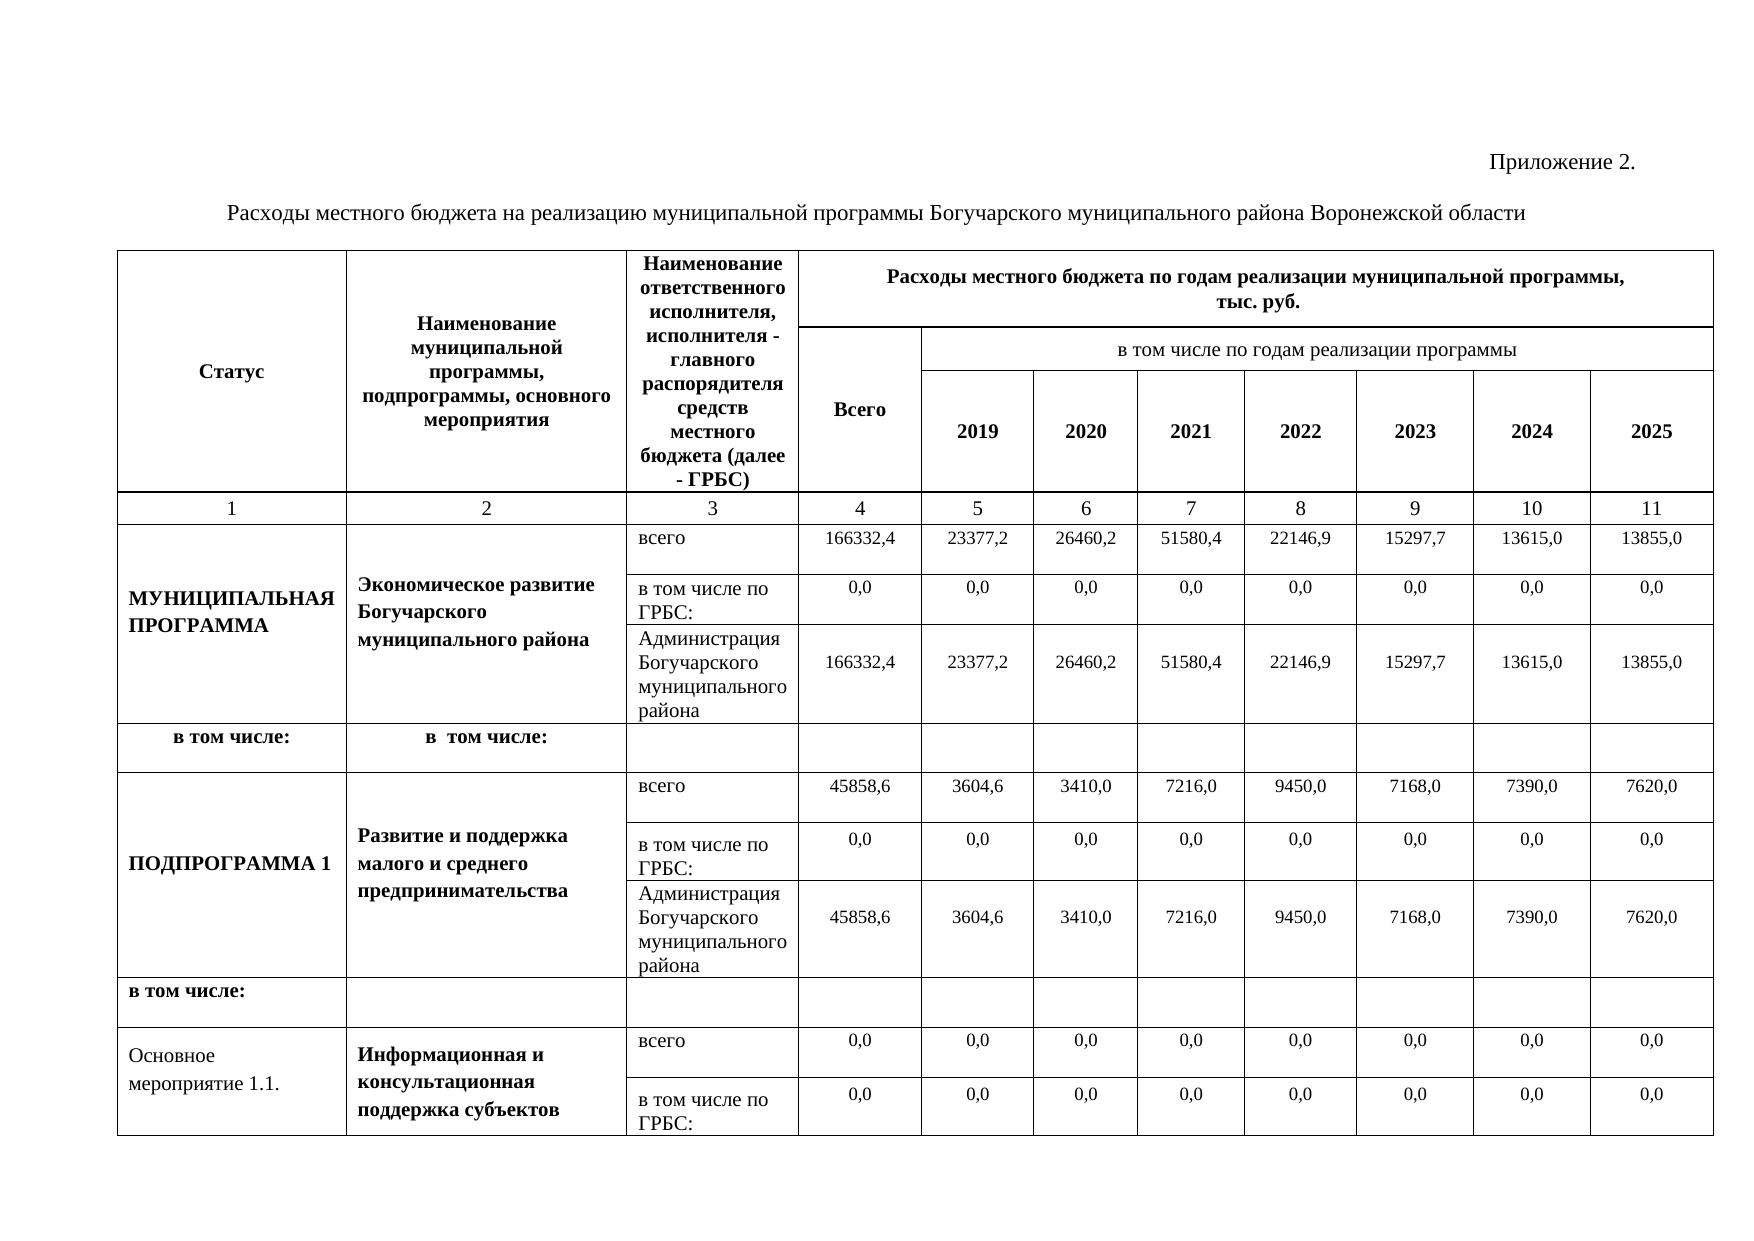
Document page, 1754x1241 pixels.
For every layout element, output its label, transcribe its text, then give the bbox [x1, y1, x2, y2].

table_cell в том числе: [118, 724, 346, 772]
table_cell 7216,0 [1138, 773, 1244, 822]
table_header Статус [118, 251, 346, 491]
table_cell 0,0 [1474, 823, 1590, 880]
table_cell [1357, 724, 1473, 772]
table_cell всего [627, 1028, 798, 1077]
table_cell 0,0 [1138, 823, 1244, 880]
table_cell 0,0 [1357, 575, 1473, 624]
table_cell 0,0 [799, 1078, 921, 1134]
table_cell в том числе по ГРБС: [627, 823, 798, 880]
table_cell 3410,0 [1034, 881, 1137, 977]
text Расходы местного бюджета на реализацию муниципальной программы Богучарского муниципального района Воронежской области [118, 199, 1636, 225]
table_cell [627, 724, 798, 772]
table_cell 166332,4 [799, 525, 921, 574]
table_cell [922, 978, 1033, 1027]
table_cell 0,0 [1591, 823, 1713, 880]
table_cell 2020 [1034, 371, 1137, 491]
table_cell [1474, 724, 1590, 772]
table_cell 51580,4 [1138, 625, 1244, 722]
table_header Расходы местного бюджета по годам реализации муниципальной программы, тыс. руб. [799, 251, 1713, 326]
table_cell Администрация Богучарского муниципального района [627, 881, 798, 977]
table_cell 15297,7 [1357, 525, 1473, 574]
table_cell 23377,2 [922, 525, 1033, 574]
table_cell 8 [1245, 493, 1356, 524]
table_cell Развитие и поддержка малого и среднего предпринимательства [347, 773, 626, 977]
table_cell 0,0 [1357, 1028, 1473, 1077]
table_cell в том числе по ГРБС: [627, 1078, 798, 1134]
table_cell [1591, 978, 1713, 1027]
table_cell 13855,0 [1591, 525, 1713, 574]
table_cell 0,0 [1138, 575, 1244, 624]
table_cell 9450,0 [1245, 881, 1356, 977]
table_cell 0,0 [1357, 823, 1473, 880]
table_cell [1591, 724, 1713, 772]
table_cell всего [627, 773, 798, 822]
table_cell всего [627, 525, 798, 574]
table_cell 3410,0 [1034, 773, 1137, 822]
table_cell 0,0 [1034, 823, 1137, 880]
table_cell 4 [799, 493, 921, 524]
table_cell Экономическое развитие Богучарского муниципального района [347, 525, 626, 722]
table_cell 26460,2 [1034, 525, 1137, 574]
table_cell 0,0 [1474, 575, 1590, 624]
table_cell 0,0 [1591, 1078, 1713, 1134]
table_cell 2019 [922, 371, 1033, 491]
table_cell 3 [627, 493, 798, 524]
table_cell 7168,0 [1357, 773, 1473, 822]
table_cell в том числе: [118, 978, 346, 1027]
table_cell 2021 [1138, 371, 1244, 491]
table_cell 13615,0 [1474, 525, 1590, 574]
table_cell 166332,4 [799, 625, 921, 722]
table_cell 0,0 [1138, 1078, 1244, 1134]
table_cell 9 [1357, 493, 1473, 524]
table_cell [1245, 724, 1356, 772]
table_cell 7620,0 [1591, 881, 1713, 977]
table_cell [799, 724, 921, 772]
table_cell [1138, 724, 1244, 772]
table_cell 0,0 [922, 823, 1033, 880]
table_cell 7390,0 [1474, 773, 1590, 822]
table_cell 51580,4 [1138, 525, 1244, 574]
table_cell 0,0 [922, 1028, 1033, 1077]
table_header Наименование муниципальной программы, подпрограммы, основного мероприятия [347, 251, 626, 491]
table_cell 3604,6 [922, 881, 1033, 977]
table_cell в том числе: [347, 724, 626, 772]
table_cell Администрация Богучарского муниципального района [627, 625, 798, 722]
table_cell 0,0 [922, 1078, 1033, 1134]
table_cell 22146,9 [1245, 625, 1356, 722]
table_cell 15297,7 [1357, 625, 1473, 722]
table_cell 0,0 [1245, 823, 1356, 880]
table_cell 10 [1474, 493, 1590, 524]
table_cell в том числе по годам реализации программы [922, 328, 1713, 370]
table_cell 0,0 [1591, 575, 1713, 624]
table_cell 2022 [1245, 371, 1356, 491]
table_cell 2 [347, 493, 626, 524]
table_cell [1034, 724, 1137, 772]
table_cell 2025 [1591, 371, 1713, 491]
table_cell 0,0 [799, 823, 921, 880]
table_cell 11 [1591, 493, 1713, 524]
table_cell 0,0 [799, 1028, 921, 1077]
table_cell 0,0 [799, 575, 921, 624]
table_cell 7620,0 [1591, 773, 1713, 822]
table_cell 0,0 [1138, 1028, 1244, 1077]
table_cell 7168,0 [1357, 881, 1473, 977]
table_cell 0,0 [1245, 1028, 1356, 1077]
table_cell 0,0 [1357, 1078, 1473, 1134]
table_cell 2024 [1474, 371, 1590, 491]
table_cell МУНИЦИПАЛЬНАЯ ПРОГРАММА [118, 525, 346, 722]
table_cell 2023 [1357, 371, 1473, 491]
table_cell ПОДПРОГРАММА 1 [118, 773, 346, 977]
table_cell 22146,9 [1245, 525, 1356, 574]
table_cell в том числе по ГРБС: [627, 575, 798, 624]
table_cell 26460,2 [1034, 625, 1137, 722]
table_cell [1474, 978, 1590, 1027]
table_cell [627, 978, 798, 1027]
table_header Наименование ответственного исполнителя, исполнителя - главного распорядителя средств местного бюджета (далее - ГРБС) [627, 251, 798, 491]
table_cell Всего [799, 328, 921, 491]
table_cell [1138, 978, 1244, 1027]
table_cell 23377,2 [922, 625, 1033, 722]
table_cell 7216,0 [1138, 881, 1244, 977]
table_cell 45858,6 [799, 773, 921, 822]
table_cell 6 [1034, 493, 1137, 524]
table_cell 0,0 [1034, 1078, 1137, 1134]
table_cell [1357, 978, 1473, 1027]
table_cell 13615,0 [1474, 625, 1590, 722]
table_cell 7 [1138, 493, 1244, 524]
table_cell 0,0 [1591, 1028, 1713, 1077]
table_cell 13855,0 [1591, 625, 1713, 722]
table_cell 5 [922, 493, 1033, 524]
table_cell 0,0 [1474, 1028, 1590, 1077]
table_cell 0,0 [1034, 1028, 1137, 1077]
table_cell 45858,6 [799, 881, 921, 977]
table_cell [799, 978, 921, 1027]
table_cell Информационная и консультационная поддержка субъектов малого и среднего предпринимательства [347, 1028, 626, 1134]
table_cell 7390,0 [1474, 881, 1590, 977]
table_cell [1034, 978, 1137, 1027]
text Приложение 2. [118, 148, 1636, 174]
table_cell 0,0 [1474, 1078, 1590, 1134]
table_cell 0,0 [922, 575, 1033, 624]
table_cell [347, 978, 626, 1027]
table_cell [922, 724, 1033, 772]
table_cell Основное мероприятие 1.1. [118, 1028, 346, 1134]
table_cell 0,0 [1245, 575, 1356, 624]
table_cell 1 [118, 493, 346, 524]
table_cell [1245, 978, 1356, 1027]
table_cell 0,0 [1034, 575, 1137, 624]
table_cell 3604,6 [922, 773, 1033, 822]
table_cell 0,0 [1245, 1078, 1356, 1134]
table_cell 9450,0 [1245, 773, 1356, 822]
